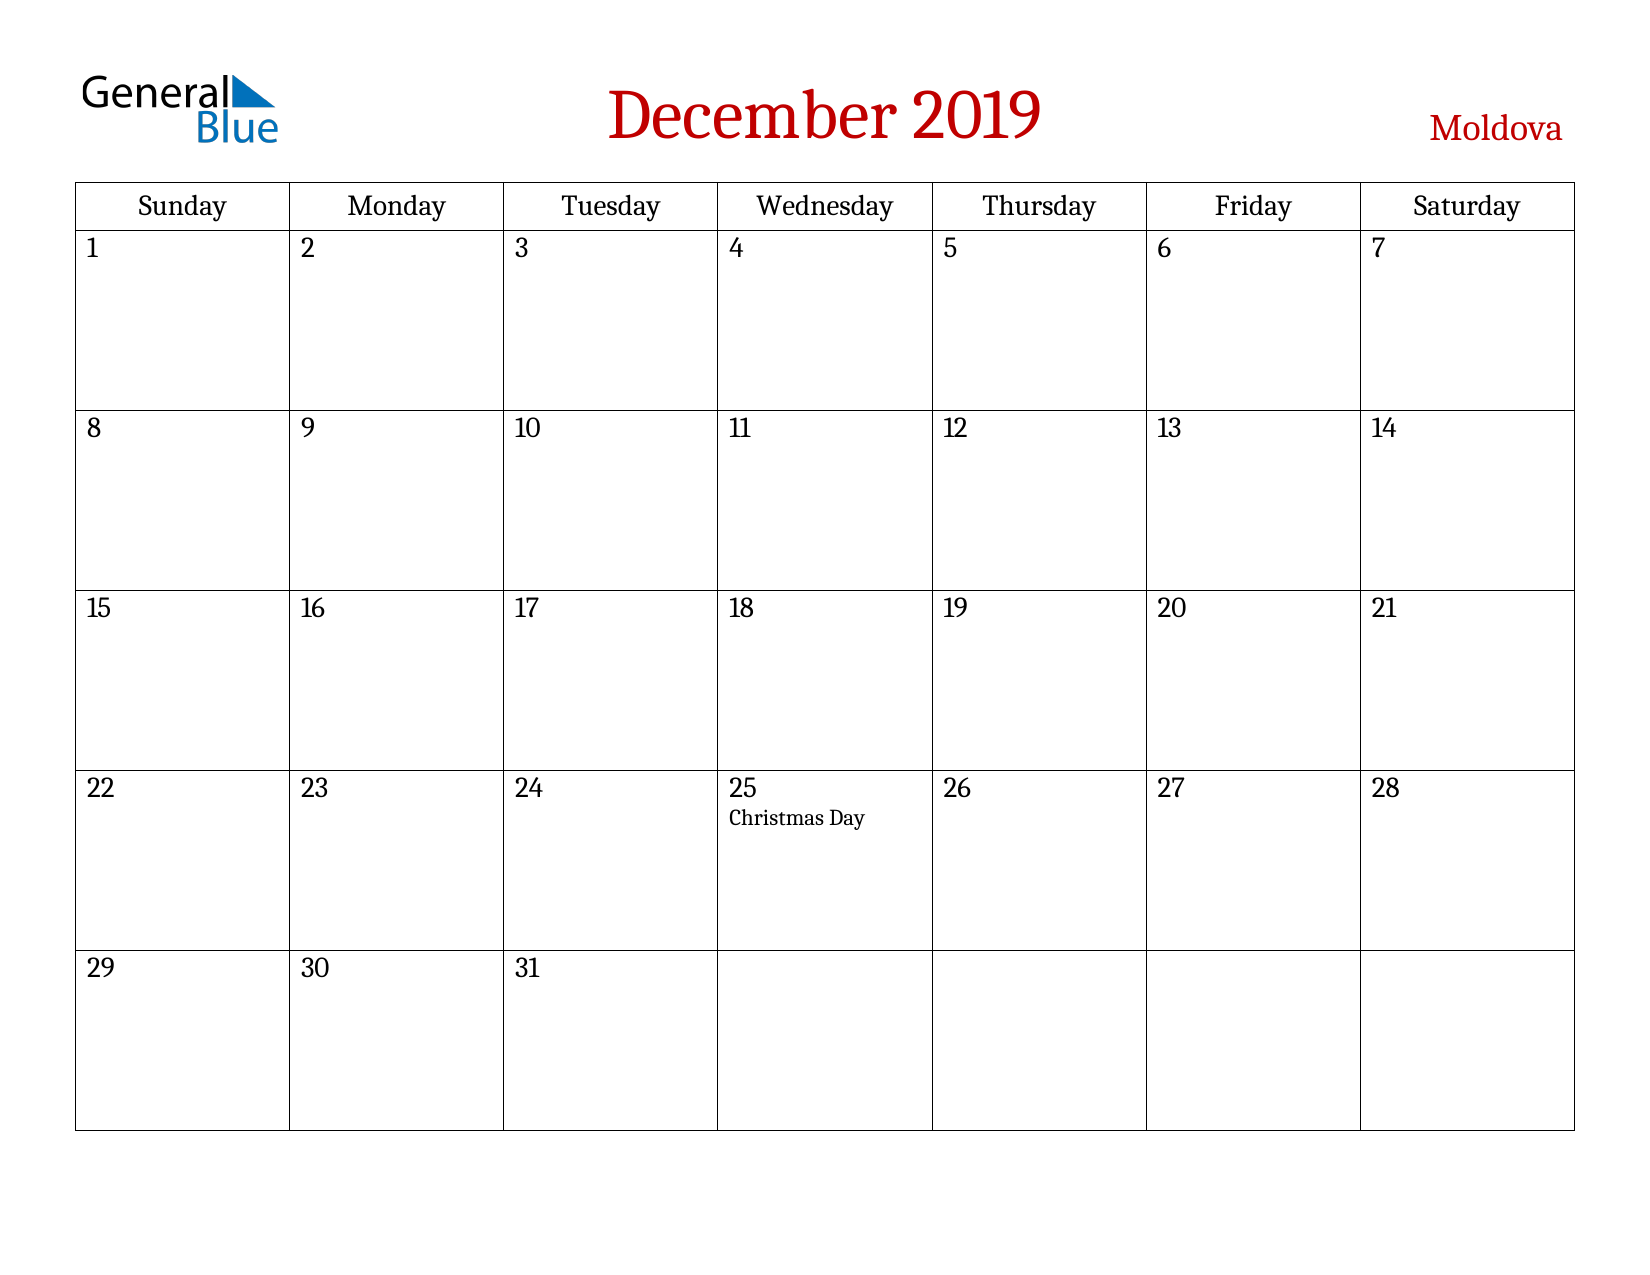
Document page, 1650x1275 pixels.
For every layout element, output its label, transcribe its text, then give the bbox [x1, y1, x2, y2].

table_cell 13 [1147, 411, 1360, 444]
table_cell 31 [504, 951, 717, 985]
table_cell [76, 265, 289, 410]
table_cell [504, 265, 717, 410]
table_cell [933, 625, 1146, 770]
table_cell 20 [1147, 591, 1360, 625]
table_cell [1361, 805, 1574, 950]
table_cell Friday [1147, 183, 1360, 230]
table_cell [1147, 265, 1360, 410]
table_cell 30 [290, 951, 503, 985]
table_cell 16 [290, 591, 503, 625]
table_cell [933, 805, 1146, 950]
table_cell 7 [1361, 231, 1574, 264]
table_cell [504, 445, 717, 590]
table_cell [290, 805, 503, 950]
table_cell [1147, 625, 1360, 770]
table_cell 15 [76, 591, 289, 625]
table_cell 19 [933, 591, 1146, 625]
table_cell Christmas Day [718, 805, 932, 950]
table_cell [504, 625, 717, 770]
table_cell 2 [290, 231, 503, 264]
table_cell [718, 951, 932, 985]
table_cell 4 [718, 231, 932, 264]
table_cell Thursday [933, 183, 1146, 230]
table_cell [718, 265, 932, 410]
table_cell [76, 985, 289, 1130]
table_cell [1361, 445, 1574, 590]
table_cell 25 [718, 771, 932, 805]
table_cell 6 [1147, 231, 1360, 264]
table_cell [933, 951, 1146, 985]
table_cell [718, 985, 932, 1130]
table_cell 28 [1361, 771, 1574, 805]
table_cell [718, 625, 932, 770]
table_cell [1147, 805, 1360, 950]
table_cell [1147, 951, 1360, 985]
table_cell 10 [504, 411, 717, 444]
table_cell [1147, 445, 1360, 590]
table_cell Monday [290, 183, 503, 230]
table_cell 18 [718, 591, 932, 625]
table_cell [1147, 985, 1360, 1130]
table_cell [290, 265, 503, 410]
table_cell [76, 445, 289, 590]
table_cell [1361, 985, 1574, 1130]
table_cell [1361, 265, 1574, 410]
table_cell 17 [504, 591, 717, 625]
table_cell 24 [504, 771, 717, 805]
table_cell 14 [1361, 411, 1574, 444]
table_cell [504, 985, 717, 1130]
table_cell [1361, 625, 1574, 770]
table_cell 29 [76, 951, 289, 985]
table_cell 3 [504, 231, 717, 264]
table_cell 12 [933, 411, 1146, 444]
table_cell 23 [290, 771, 503, 805]
table_cell [933, 445, 1146, 590]
table_cell [1361, 951, 1574, 985]
table_header Moldova [1146, 75, 1574, 182]
table_cell [718, 445, 932, 590]
table_header December 2019 [504, 75, 1146, 182]
table_cell Sunday [76, 183, 289, 230]
table_cell 8 [76, 411, 289, 444]
table_cell 27 [1147, 771, 1360, 805]
table_header [76, 75, 503, 182]
table_cell [76, 625, 289, 770]
table_cell 22 [76, 771, 289, 805]
table_cell [290, 625, 503, 770]
table_cell Wednesday [718, 183, 932, 230]
table_cell 26 [933, 771, 1146, 805]
table_cell Tuesday [504, 183, 717, 230]
table_cell 1 [76, 231, 289, 264]
table_cell 11 [718, 411, 932, 444]
table_cell [290, 985, 503, 1130]
table_cell [933, 985, 1146, 1130]
table_cell [504, 805, 717, 950]
table_cell Saturday [1361, 183, 1574, 230]
table_cell 21 [1361, 591, 1574, 625]
table_cell [76, 805, 289, 950]
table_cell 5 [933, 231, 1146, 264]
picture [82, 75, 278, 143]
table_cell 9 [290, 411, 503, 444]
table_cell [290, 445, 503, 590]
table_cell [933, 265, 1146, 410]
